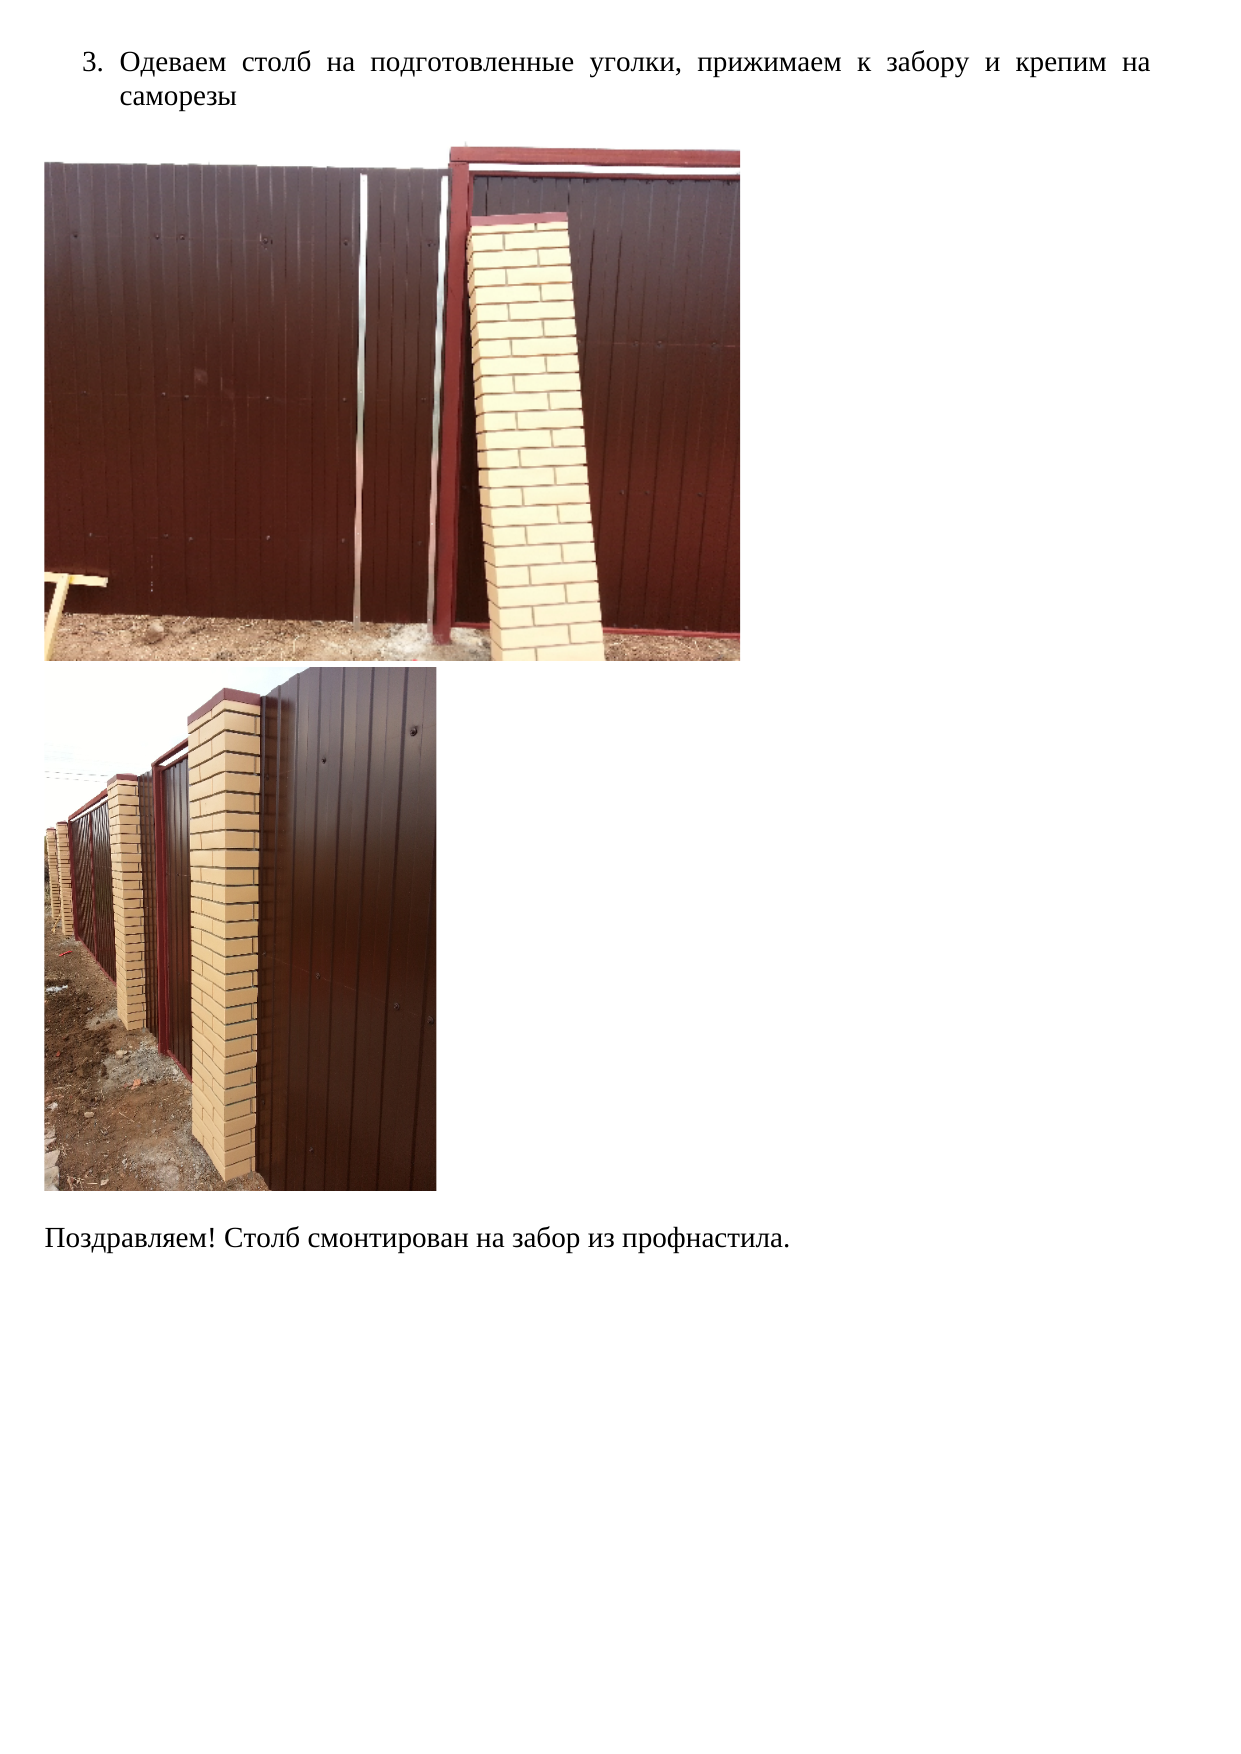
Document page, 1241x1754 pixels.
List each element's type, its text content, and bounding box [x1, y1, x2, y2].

text Поздравляем! Столб смонтирован на забор из профнастила. [44, 1220, 1152, 1253]
list Одеваем столб на подготовленные уголки, прижимаем к забору и крепим на саморезы [82, 44, 1152, 111]
picture [44, 667, 437, 1191]
picture [44, 140, 740, 661]
